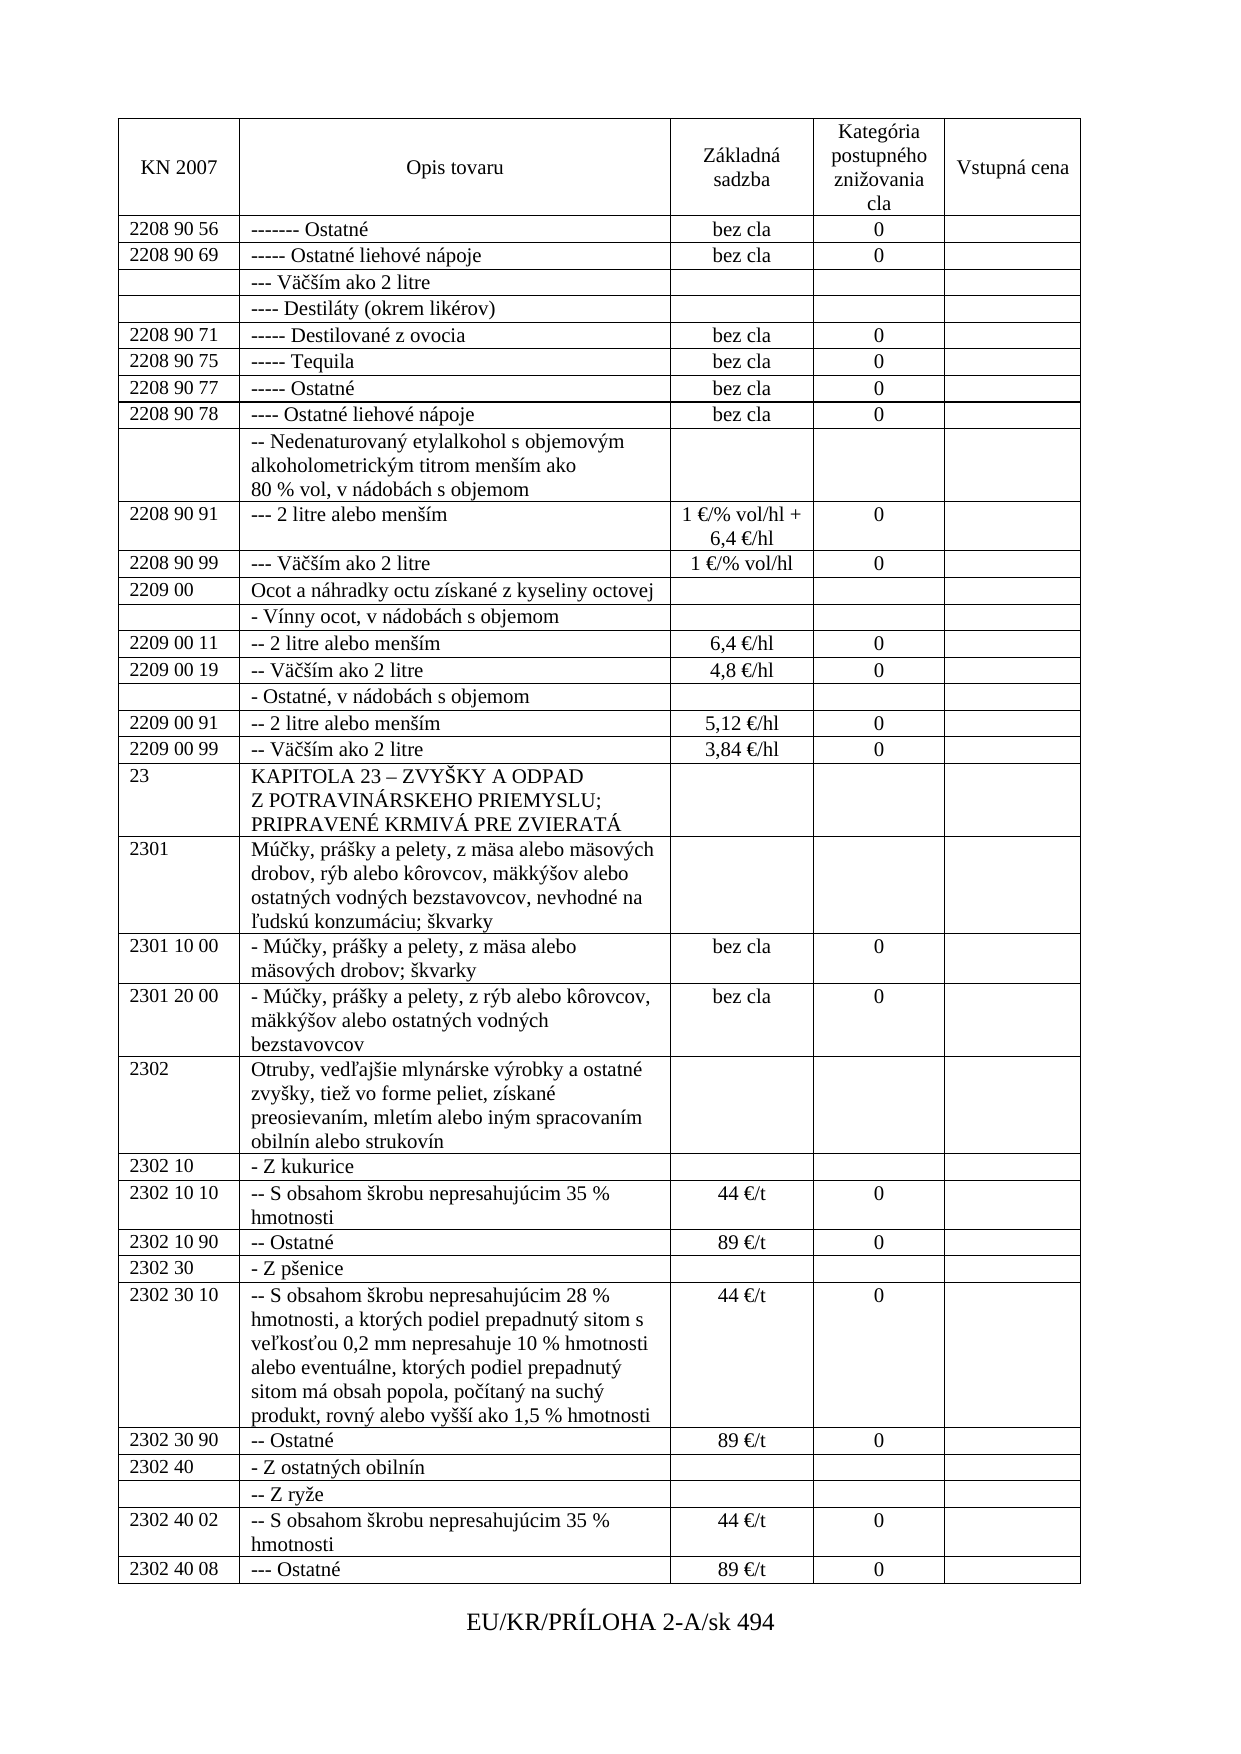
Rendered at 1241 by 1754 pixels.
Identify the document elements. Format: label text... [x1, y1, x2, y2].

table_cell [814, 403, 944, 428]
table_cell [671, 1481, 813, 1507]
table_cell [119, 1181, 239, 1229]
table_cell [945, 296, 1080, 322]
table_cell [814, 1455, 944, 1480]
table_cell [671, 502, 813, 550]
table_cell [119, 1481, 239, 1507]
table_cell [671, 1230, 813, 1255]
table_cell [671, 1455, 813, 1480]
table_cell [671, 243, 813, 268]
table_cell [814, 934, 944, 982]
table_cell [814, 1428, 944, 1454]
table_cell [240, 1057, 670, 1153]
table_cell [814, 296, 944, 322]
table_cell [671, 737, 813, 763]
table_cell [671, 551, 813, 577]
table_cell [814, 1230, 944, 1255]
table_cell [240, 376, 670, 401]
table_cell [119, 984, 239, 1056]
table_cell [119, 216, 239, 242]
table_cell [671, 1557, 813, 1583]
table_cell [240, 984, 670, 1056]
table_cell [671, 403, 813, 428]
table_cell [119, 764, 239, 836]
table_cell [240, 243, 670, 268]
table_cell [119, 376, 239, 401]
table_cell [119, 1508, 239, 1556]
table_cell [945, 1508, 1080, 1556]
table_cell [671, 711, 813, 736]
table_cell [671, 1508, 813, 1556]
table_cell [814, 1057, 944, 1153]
table_header Kategória postupného znižovania cla [814, 119, 944, 215]
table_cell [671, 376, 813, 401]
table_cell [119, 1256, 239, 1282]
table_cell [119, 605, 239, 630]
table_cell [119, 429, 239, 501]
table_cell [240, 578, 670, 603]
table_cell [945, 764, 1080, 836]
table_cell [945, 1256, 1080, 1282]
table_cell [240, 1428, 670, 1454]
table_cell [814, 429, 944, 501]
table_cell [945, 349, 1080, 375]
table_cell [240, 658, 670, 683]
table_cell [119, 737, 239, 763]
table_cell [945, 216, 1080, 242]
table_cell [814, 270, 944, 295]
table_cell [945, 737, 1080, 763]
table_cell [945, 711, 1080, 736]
table_header Vstupná cena [945, 119, 1080, 215]
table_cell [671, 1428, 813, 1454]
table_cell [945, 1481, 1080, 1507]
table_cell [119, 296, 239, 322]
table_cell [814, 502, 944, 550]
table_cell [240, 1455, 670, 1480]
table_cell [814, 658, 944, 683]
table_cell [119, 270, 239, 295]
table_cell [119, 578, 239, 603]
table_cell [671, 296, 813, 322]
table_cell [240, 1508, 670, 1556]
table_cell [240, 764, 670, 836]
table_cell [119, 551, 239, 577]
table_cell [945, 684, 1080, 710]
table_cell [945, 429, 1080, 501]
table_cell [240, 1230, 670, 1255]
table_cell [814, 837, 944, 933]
table_header KN 2007 [119, 119, 239, 215]
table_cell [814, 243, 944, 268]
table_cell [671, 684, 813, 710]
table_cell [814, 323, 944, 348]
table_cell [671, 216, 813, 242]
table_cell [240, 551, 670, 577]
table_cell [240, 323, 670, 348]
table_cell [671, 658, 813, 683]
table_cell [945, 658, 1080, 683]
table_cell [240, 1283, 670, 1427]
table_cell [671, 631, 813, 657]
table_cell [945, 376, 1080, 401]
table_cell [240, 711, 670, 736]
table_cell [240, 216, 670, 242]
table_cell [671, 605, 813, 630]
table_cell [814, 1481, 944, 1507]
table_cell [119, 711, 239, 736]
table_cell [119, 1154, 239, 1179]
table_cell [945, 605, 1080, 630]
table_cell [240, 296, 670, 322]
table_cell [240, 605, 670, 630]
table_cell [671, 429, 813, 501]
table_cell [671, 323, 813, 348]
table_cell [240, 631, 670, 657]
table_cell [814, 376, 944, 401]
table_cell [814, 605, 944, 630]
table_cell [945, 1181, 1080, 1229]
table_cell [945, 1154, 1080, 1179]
table_header Základná sadzba [671, 119, 813, 215]
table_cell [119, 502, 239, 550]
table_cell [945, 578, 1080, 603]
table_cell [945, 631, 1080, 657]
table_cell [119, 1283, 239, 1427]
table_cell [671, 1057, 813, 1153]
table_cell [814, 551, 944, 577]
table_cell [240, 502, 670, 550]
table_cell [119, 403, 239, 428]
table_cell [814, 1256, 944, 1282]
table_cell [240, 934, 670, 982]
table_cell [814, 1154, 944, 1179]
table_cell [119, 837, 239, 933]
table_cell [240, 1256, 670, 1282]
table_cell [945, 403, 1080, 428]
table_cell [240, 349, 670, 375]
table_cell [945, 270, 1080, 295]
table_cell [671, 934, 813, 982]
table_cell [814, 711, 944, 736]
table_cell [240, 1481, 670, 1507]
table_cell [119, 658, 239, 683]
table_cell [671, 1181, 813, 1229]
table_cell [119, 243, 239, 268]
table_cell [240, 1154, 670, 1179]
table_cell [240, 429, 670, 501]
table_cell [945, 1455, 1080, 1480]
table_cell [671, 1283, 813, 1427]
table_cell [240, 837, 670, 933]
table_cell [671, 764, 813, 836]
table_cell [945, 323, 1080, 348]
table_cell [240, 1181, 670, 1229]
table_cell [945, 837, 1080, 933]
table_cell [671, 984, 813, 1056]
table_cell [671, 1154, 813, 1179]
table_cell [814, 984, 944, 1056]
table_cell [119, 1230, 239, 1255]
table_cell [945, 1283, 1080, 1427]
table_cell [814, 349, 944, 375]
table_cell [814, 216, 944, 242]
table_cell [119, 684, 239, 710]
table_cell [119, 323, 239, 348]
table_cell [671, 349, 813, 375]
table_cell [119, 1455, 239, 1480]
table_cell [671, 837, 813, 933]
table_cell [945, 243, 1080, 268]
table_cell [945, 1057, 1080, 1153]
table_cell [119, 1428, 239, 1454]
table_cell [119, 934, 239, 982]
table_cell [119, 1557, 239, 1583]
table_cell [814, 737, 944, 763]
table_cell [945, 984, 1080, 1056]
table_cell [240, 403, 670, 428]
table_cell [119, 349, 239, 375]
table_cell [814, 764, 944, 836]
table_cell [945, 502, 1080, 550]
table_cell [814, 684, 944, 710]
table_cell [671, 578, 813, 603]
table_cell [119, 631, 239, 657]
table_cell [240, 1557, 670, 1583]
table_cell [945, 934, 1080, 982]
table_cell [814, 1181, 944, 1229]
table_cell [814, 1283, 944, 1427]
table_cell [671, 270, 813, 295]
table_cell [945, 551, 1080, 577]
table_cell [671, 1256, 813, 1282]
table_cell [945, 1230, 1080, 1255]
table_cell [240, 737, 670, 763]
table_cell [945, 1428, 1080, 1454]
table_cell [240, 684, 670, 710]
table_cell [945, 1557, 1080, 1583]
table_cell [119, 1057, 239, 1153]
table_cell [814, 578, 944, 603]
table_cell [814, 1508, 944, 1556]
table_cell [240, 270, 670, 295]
table_header Opis tovaru [240, 119, 670, 215]
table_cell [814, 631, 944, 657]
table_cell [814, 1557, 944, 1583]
